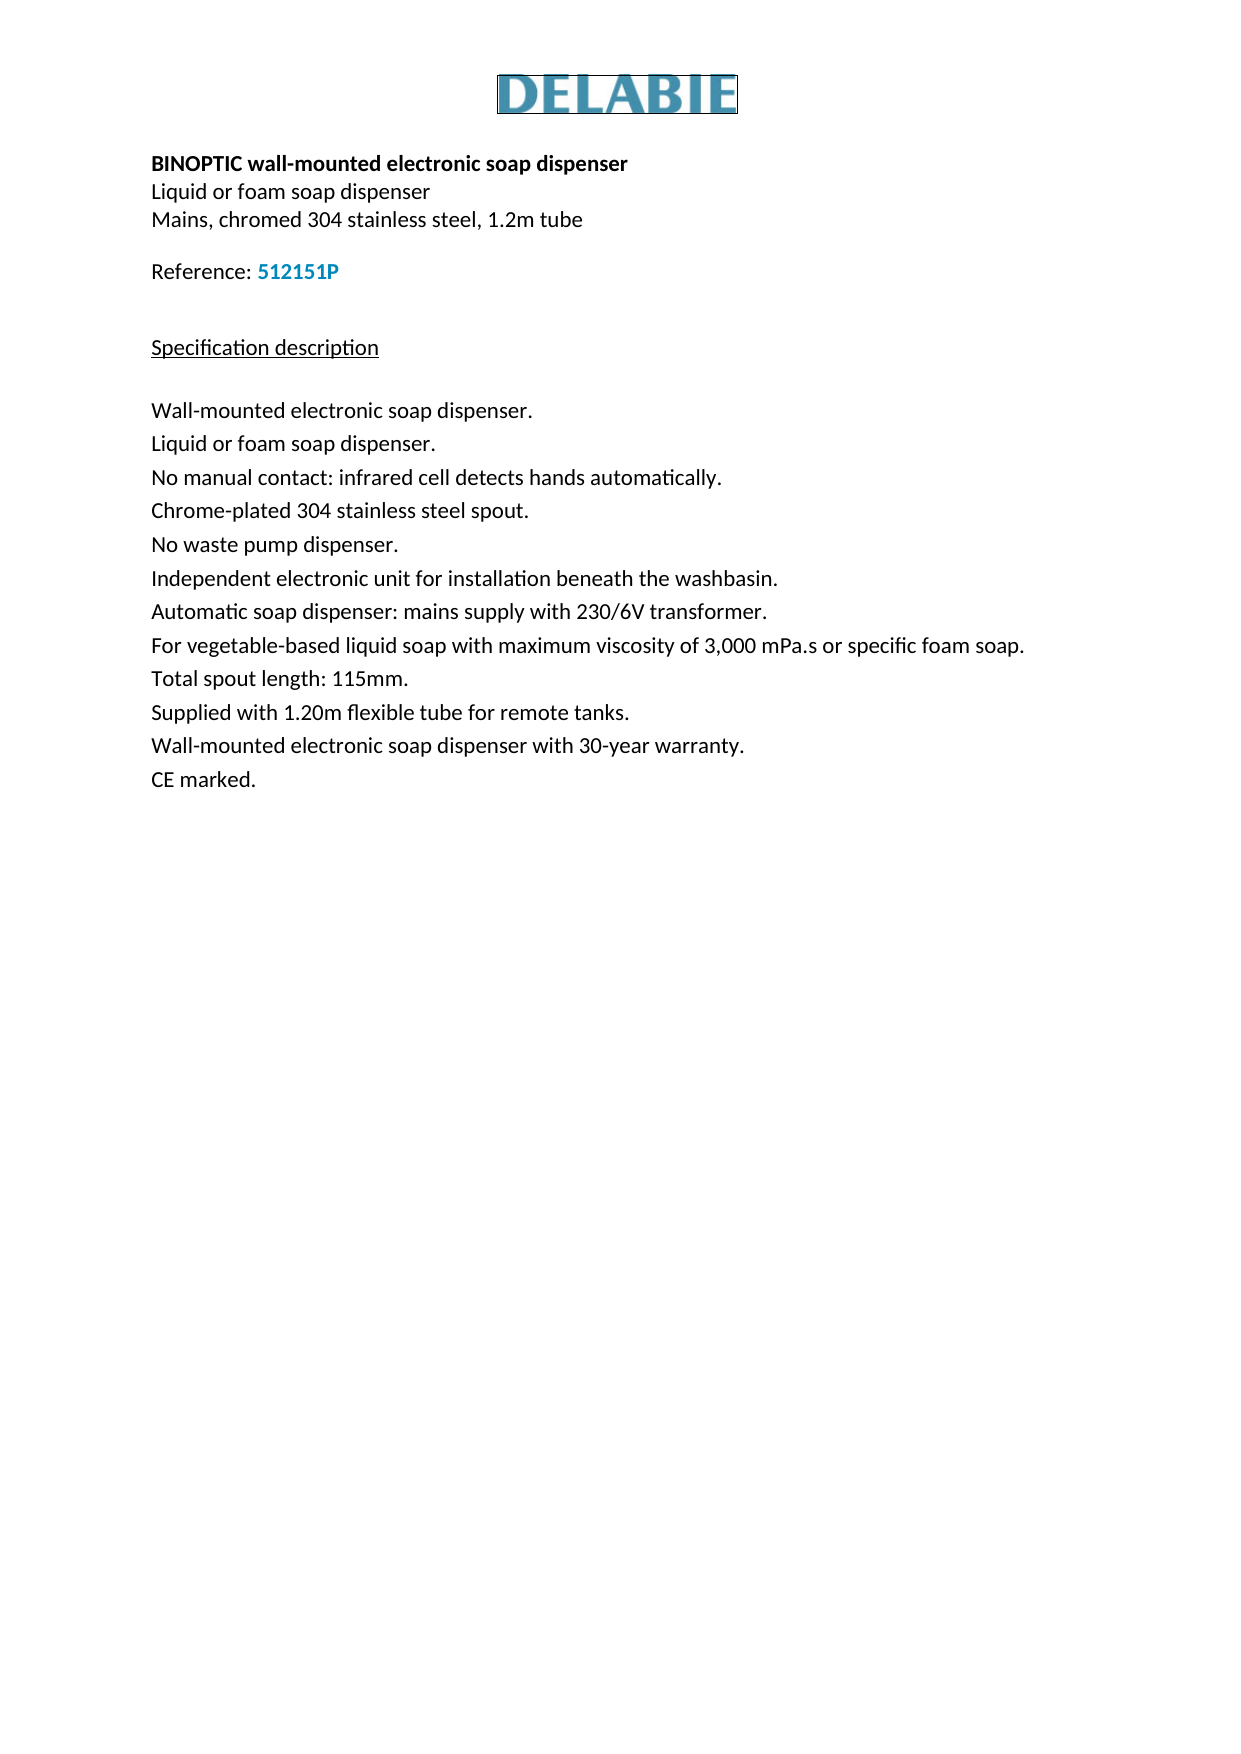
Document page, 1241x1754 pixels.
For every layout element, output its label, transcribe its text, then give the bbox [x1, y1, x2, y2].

text Chrome-plated 304 stainless steel spout. [151, 497, 1084, 525]
text Liquid or foam soap dispenser. [151, 429, 1084, 458]
text Wall-mounted electronic soap dispenser with 30-year warranty. [151, 731, 1084, 759]
text Specification description [151, 333, 1084, 361]
text Independent electronic unit for installation beneath the washbasin. [151, 564, 1084, 592]
text Total spout length: 115mm. [151, 664, 1084, 692]
text For vegetable-based liquid soap with maximum viscosity of 3,000 mPa.s or specific foam soap. [151, 631, 1084, 659]
text Wall-mounted electronic soap dispenser. [151, 396, 1084, 424]
text Mains, chromed 304 stainless steel, 1.2m tube [151, 205, 1084, 233]
text No manual contact: infrared cell detects hands automatically. [151, 463, 1084, 491]
text Automatic soap dispenser: mains supply with 230/6V transformer. [151, 597, 1084, 625]
picture [498, 76, 737, 113]
text Liquid or foam soap dispenser [151, 177, 1084, 205]
text Supplied with 1.20m flexible tube for remote tanks. [151, 698, 1084, 726]
text No waste pump dispenser. [151, 530, 1084, 558]
text Reference: 512151P [151, 257, 1084, 285]
text CE marked. [151, 765, 1084, 793]
text BINOPTIC wall-mounted electronic soap dispenser [151, 149, 1084, 177]
